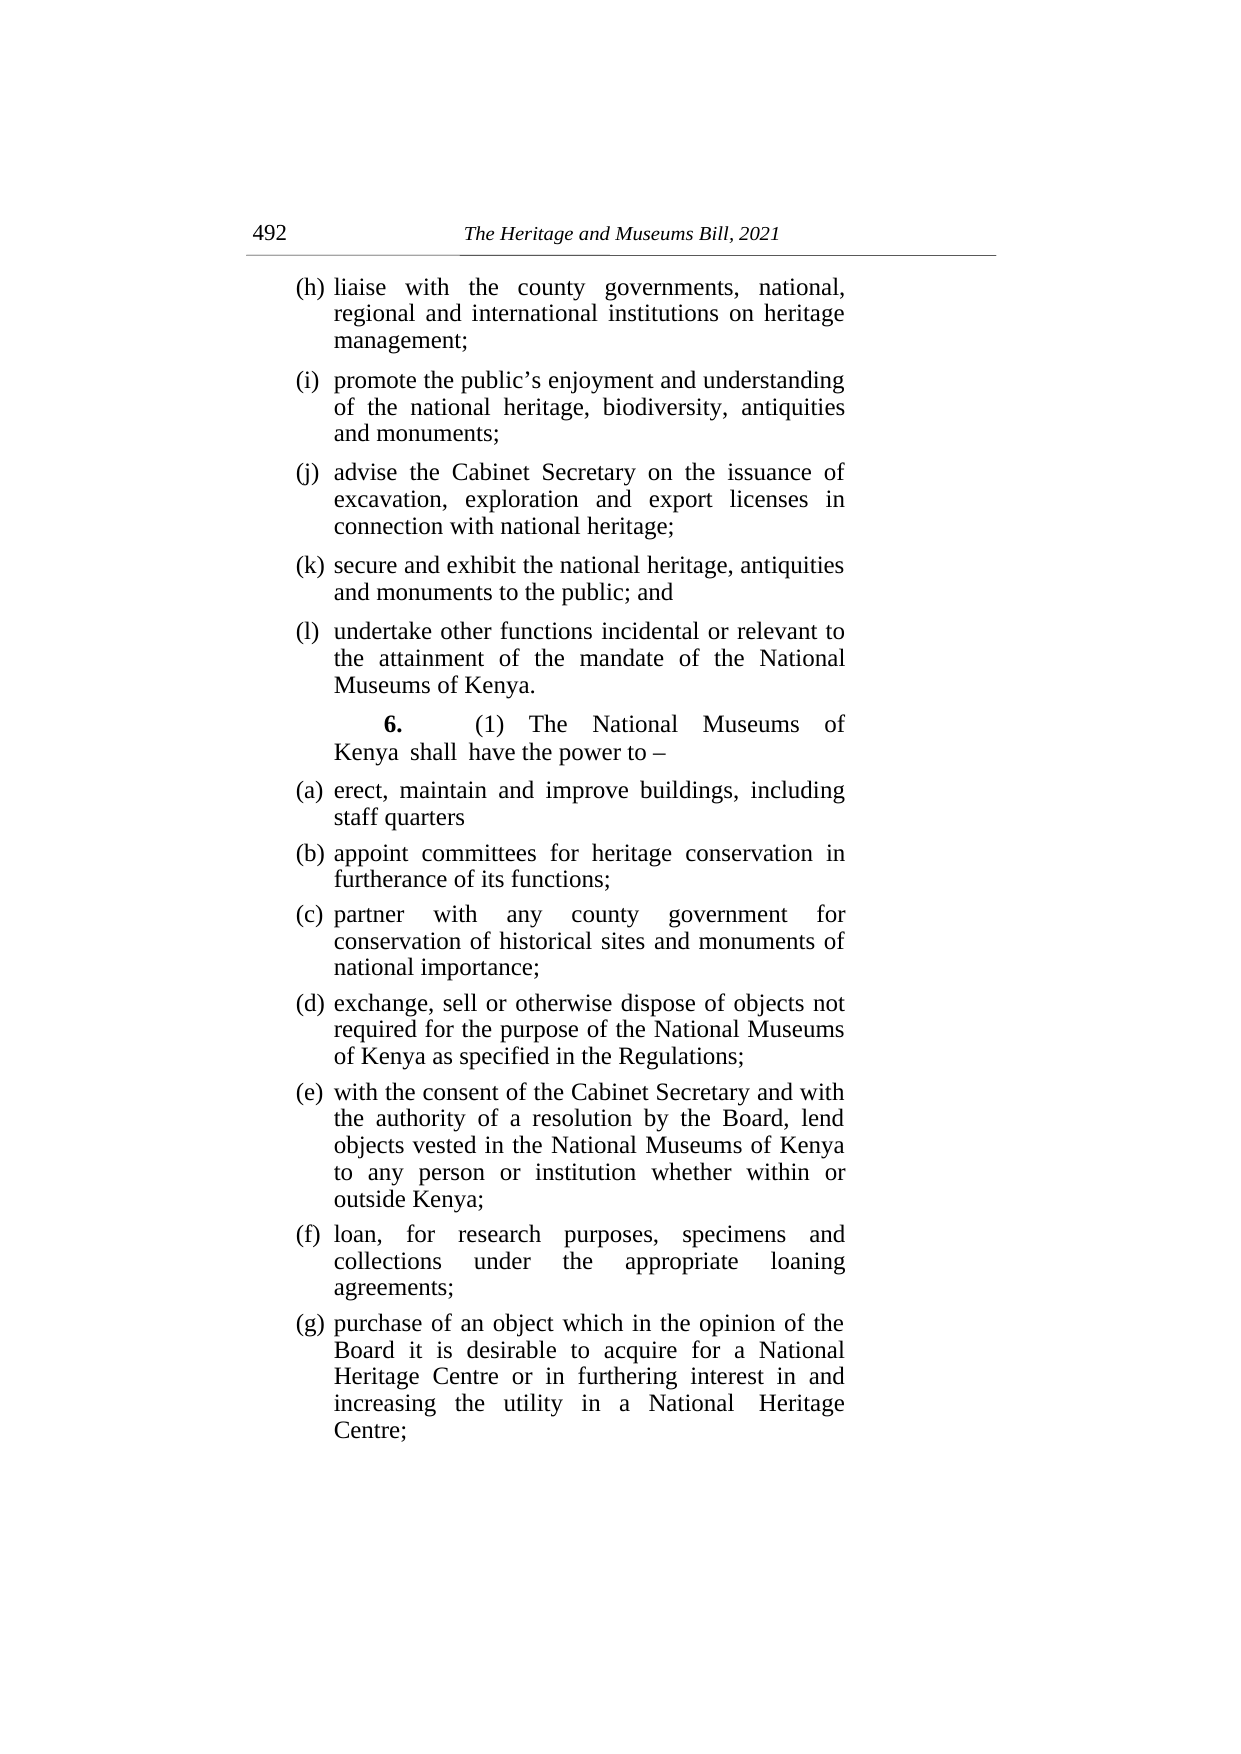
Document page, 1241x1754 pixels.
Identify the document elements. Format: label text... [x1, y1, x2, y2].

list advise the Cabinet Secretary on the issuance of excavation, exploration and export licenses in connection with national heritage; [296, 459, 845, 540]
list undertake other functions incidental or relevant to the attainment of the mandate of the National Museums of Kenya. [296, 618, 845, 699]
list purchase of an object which in the opinion of the Board it is desirable to acquire for a National Heritage Centre or in furthering interest in and increasing the utility in a National Heritage Centre; [296, 1310, 845, 1444]
list liaise with the county governments, national, regional and international institutions on heritage management; [296, 274, 845, 354]
list promote the public’s enjoyment and understanding of the national heritage, biodiversity, antiquities and monuments; [296, 367, 845, 447]
list erect, maintain and improve buildings, including staff quarters [296, 778, 845, 831]
list secure and exhibit the national heritage, antiquities and monuments to the public; and [296, 553, 845, 606]
list appoint committees for heritage conservation in furtherance of its functions; [296, 840, 845, 892]
list exchange, sell or otherwise dispose of objects not required for the purpose of the National Museums of Kenya as specified in the Regulations; [296, 990, 845, 1070]
list partner with any county government for conservation of historical sites and monuments of national importance; [296, 902, 845, 981]
list loan, for research purposes, specimens and collections under the appropriate loaning agreements; [296, 1222, 845, 1301]
list (1) The National Museums of Kenya shall have the power to – [333, 711, 845, 765]
list with the consent of the Cabinet Secretary and with the authority of a resolution by the Board, lend objects vested in the National Museums of Kenya to any person or institution whether within or outside Kenya; [296, 1079, 845, 1212]
